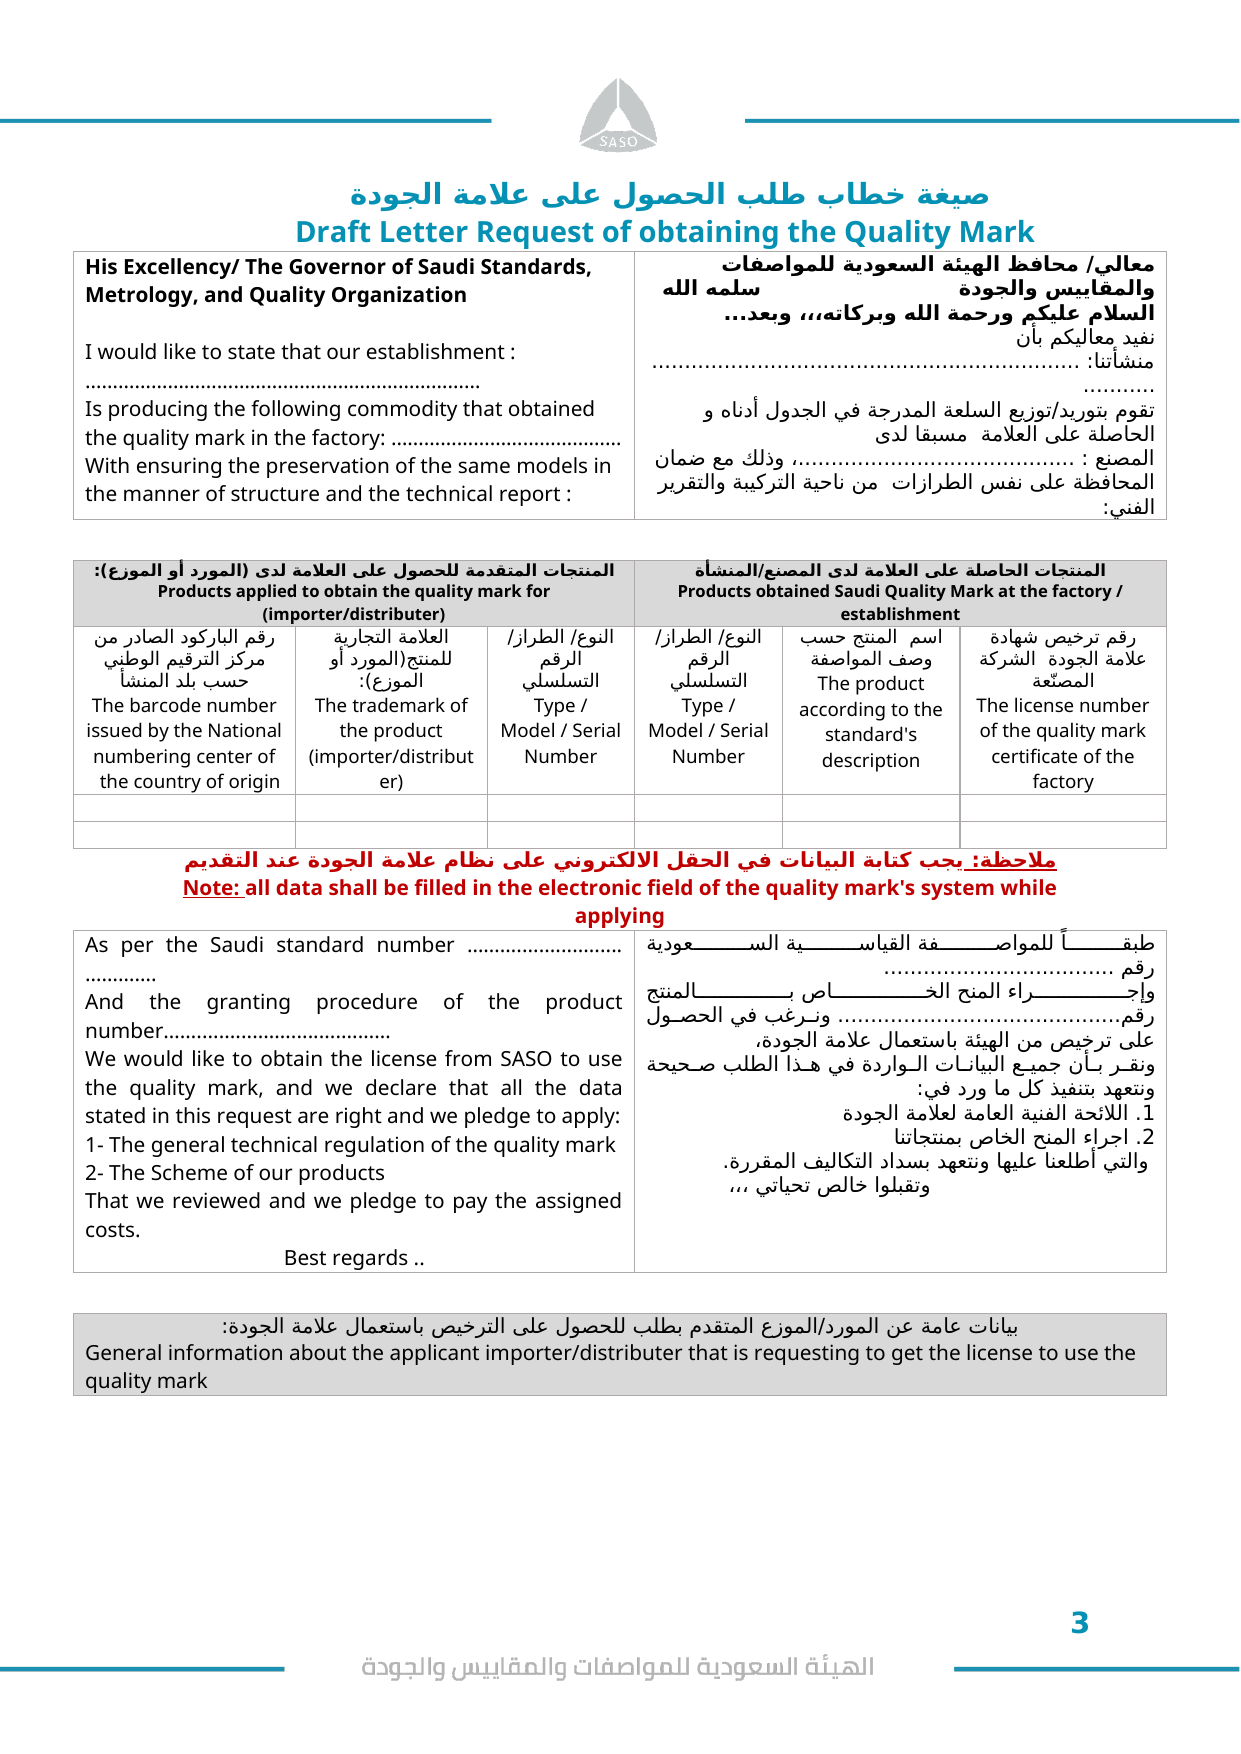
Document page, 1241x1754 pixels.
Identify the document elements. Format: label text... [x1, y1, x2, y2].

table_cell النوع/ الطراز/ الرقم التسلسلي Type / Model / Serial Number [635, 627, 782, 794]
table_cell [296, 822, 487, 847]
table_cell النوع/ الطراز/ الرقم التسلسلي Type / Model / Serial Number [488, 627, 634, 794]
table_cell [961, 822, 1166, 847]
table_header As per the Saudi standard number ………...................…………. And the granting procedure of the product number……..............…............…… We would like to obtain the license from SASO to use the quality mark, and we declare that all the data stated in this request are right and we pledge to apply: 1- The general technical regulation of the quality mark 2- The Scheme of our products That we reviewed and we pledge to pay the assigned costs. Best regards .. [74, 931, 634, 1272]
table_header بيانات عامة عن المورد/الموزع المتقدم بطلب للحصول على الترخيص باستعمال علامة الجودة: General information about the applicant importer/distributer that is requesting to get the license to use the quality mark [74, 1314, 1166, 1395]
table_cell [783, 795, 959, 821]
text Draft Letter Request of obtaining the Quality Mark [150, 211, 1181, 251]
table_header His Excellency/ The Governor of Saudi Standards, Metrology, and Quality Organization I would like to state that our establishment : ……………………………………………………………… Is producing the following commodity that obtained the quality mark in the factory: …………………………………… With ensuring the preservation of the same models in the manner of structure and the technical report : [74, 252, 634, 519]
table_cell [296, 795, 487, 821]
table_cell [74, 795, 295, 821]
table_header المنتجات المتقدمة للحصول على العلامة لدى (المورد أو الموزع): Products applied to obtain the quality mark for (importer/distributer) [74, 561, 634, 626]
table_header طبقاً للمواصفة القياسية السعودية رقم ................................... وإجراء المنح الخاص بالمنتج رقم........................................... ونرغب في الحصول على ترخيص من الهيئة باستعمال علامة الجودة، ونقر بأن جميع البيانات الواردة في هذا الطلب صحيحة ونتعهد بتنفيذ كل ما ورد في: 1. اللائحة الفنية العامة لعلامة الجودة 2. اجراء المنح الخاص بمنتجاتنا والتي أطلعنا عليها ونتعهد بسداد التكاليف المقررة. وتقبلوا خالص تحياتي ،،، [635, 931, 1166, 1272]
text Note: all data shall be filled in the electronic field of the quality mark's system while applying [150, 873, 1090, 929]
table_cell [488, 795, 634, 821]
table_cell رقم ترخيص شهادة علامة الجودة الشركة المصنّعة The license number of the quality mark certificate of the factory [961, 627, 1166, 794]
table_cell [74, 822, 295, 847]
text صيغة خطاب طلب الحصول على علامة الجودة [150, 177, 1181, 211]
table_cell [783, 822, 959, 847]
table_cell رقم الباركود الصادر من مركز الترقيم الوطني حسب بلد المنشأ The barcode number issued by the National numbering center of the country of origin [74, 627, 295, 794]
table_header المنتجات الحاصلة على العلامة لدى المصنع/المنشأة Products obtained Saudi Quality Mark at the factory / establishment [635, 561, 1166, 626]
table_cell [488, 822, 634, 847]
table_cell [635, 822, 782, 847]
table_header معالي/ محافظ الهيئة السعودية للمواصفات والمقاييس والجودة سلمه الله السلام عليكم ورحمة الله وبركاته،،، وبعد... نفيد معاليكم بأن منشأتنا: ............................................................................ تقوم بتوريد/توزيع السلعة المدرجة في الجدول أدناه و الحاصلة على العلامة مسبقا لدى المصنع : ..........................................، وذلك مع ضمان المحافظة على نفس الطرازات من ناحية التركيبة والتقرير الفني: [635, 252, 1166, 519]
picture [0, 0, 1240, 1748]
table_cell العلامة التجارية للمنتج(المورد أو الموزع): The trademark of the product (importer/distributer) [296, 627, 487, 794]
table_cell اسم المنتج حسب وصف المواصفة The product according to the standard's description [783, 627, 959, 794]
table_cell [961, 795, 1166, 821]
table_cell [635, 795, 782, 821]
text ملاحظة: يجب كتابة البيانات في الحقل الالكتروني على نظام علامة الجودة عند التقديم [150, 849, 1090, 873]
